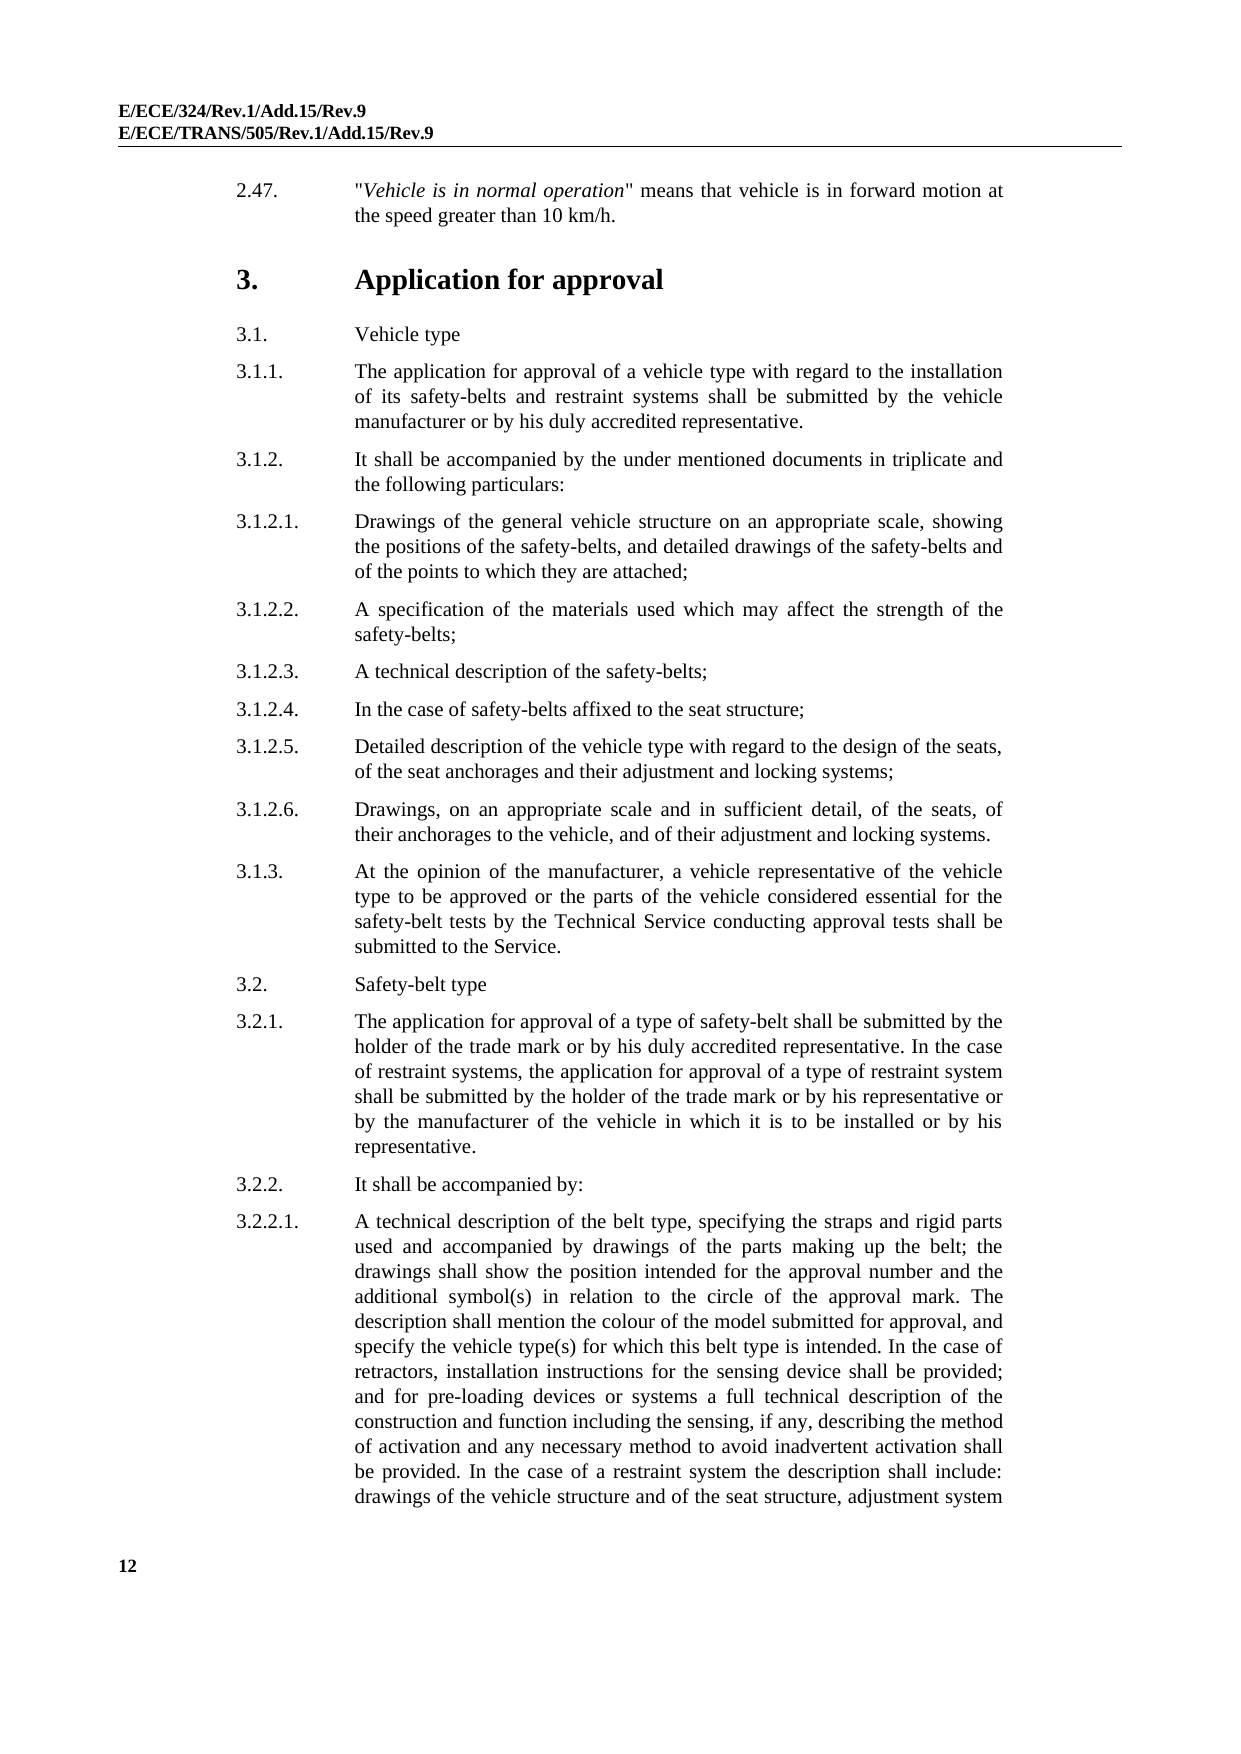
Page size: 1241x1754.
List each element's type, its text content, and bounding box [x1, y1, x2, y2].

text 2.47. "Vehicle is in normal operation" means that vehicle is in forward motion at the speed greater than 10 km/h. [236, 177, 1004, 227]
text 3.1.2.6. Drawings, on an appropriate scale and in sufficient detail, of the seats, of their anchorages to the vehicle, and of their adjustment and locking systems. [236, 796, 1004, 846]
text 3.1.2.2. A specification of the materials used which may affect the strength of the safety-belts; [236, 596, 1004, 646]
text 3.2. Safety-belt type [236, 971, 1004, 996]
text 3.1.2.5. Detailed description of the vehicle type with regard to the design of the seats, of the seat anchorages and their adjustment and locking systems; [236, 733, 1004, 783]
text 3.1. Vehicle type [236, 321, 1004, 346]
text 3.1.2.4. In the case of safety-belts affixed to the seat structure; [236, 696, 1004, 721]
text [236, 1208, 1004, 1508]
text 3.2.2. It shall be accompanied by: [236, 1171, 1004, 1196]
text 3.1.2.1. Drawings of the general vehicle structure on an appropriate scale, showing the positions of the safety-belts, and detailed drawings of the safety-belts and of the points to which they are attached; [236, 508, 1004, 583]
text 3.1.3. At the opinion of the manufacturer, a vehicle representative of the vehicle type to be approved or the parts of the vehicle considered essential for the safety-belt tests by the Technical Service conducting approval tests shall be submitted to the Service. [236, 858, 1004, 958]
text 3. Application for approval [236, 265, 1004, 296]
text 3.1.2.3. A technical description of the safety-belts; [236, 658, 1004, 683]
text 3.1.1. The application for approval of a vehicle type with regard to the installation of its safety-belts and restraint systems shall be submitted by the vehicle manufacturer or by his duly accredited representative. [236, 358, 1004, 433]
text 3.1.2. It shall be accompanied by the under mentioned documents in triplicate and the following particulars: [236, 446, 1004, 496]
text 3.2.1. The application for approval of a type of safety-belt shall be submitted by the holder of the trade mark or by his duly accredited representative. In the case of restraint systems, the application for approval of a type of restraint system shall be submitted by the holder of the trade mark or by his representative or by the manufacturer of the vehicle in which it is to be installed or by his representative. [236, 1008, 1004, 1158]
